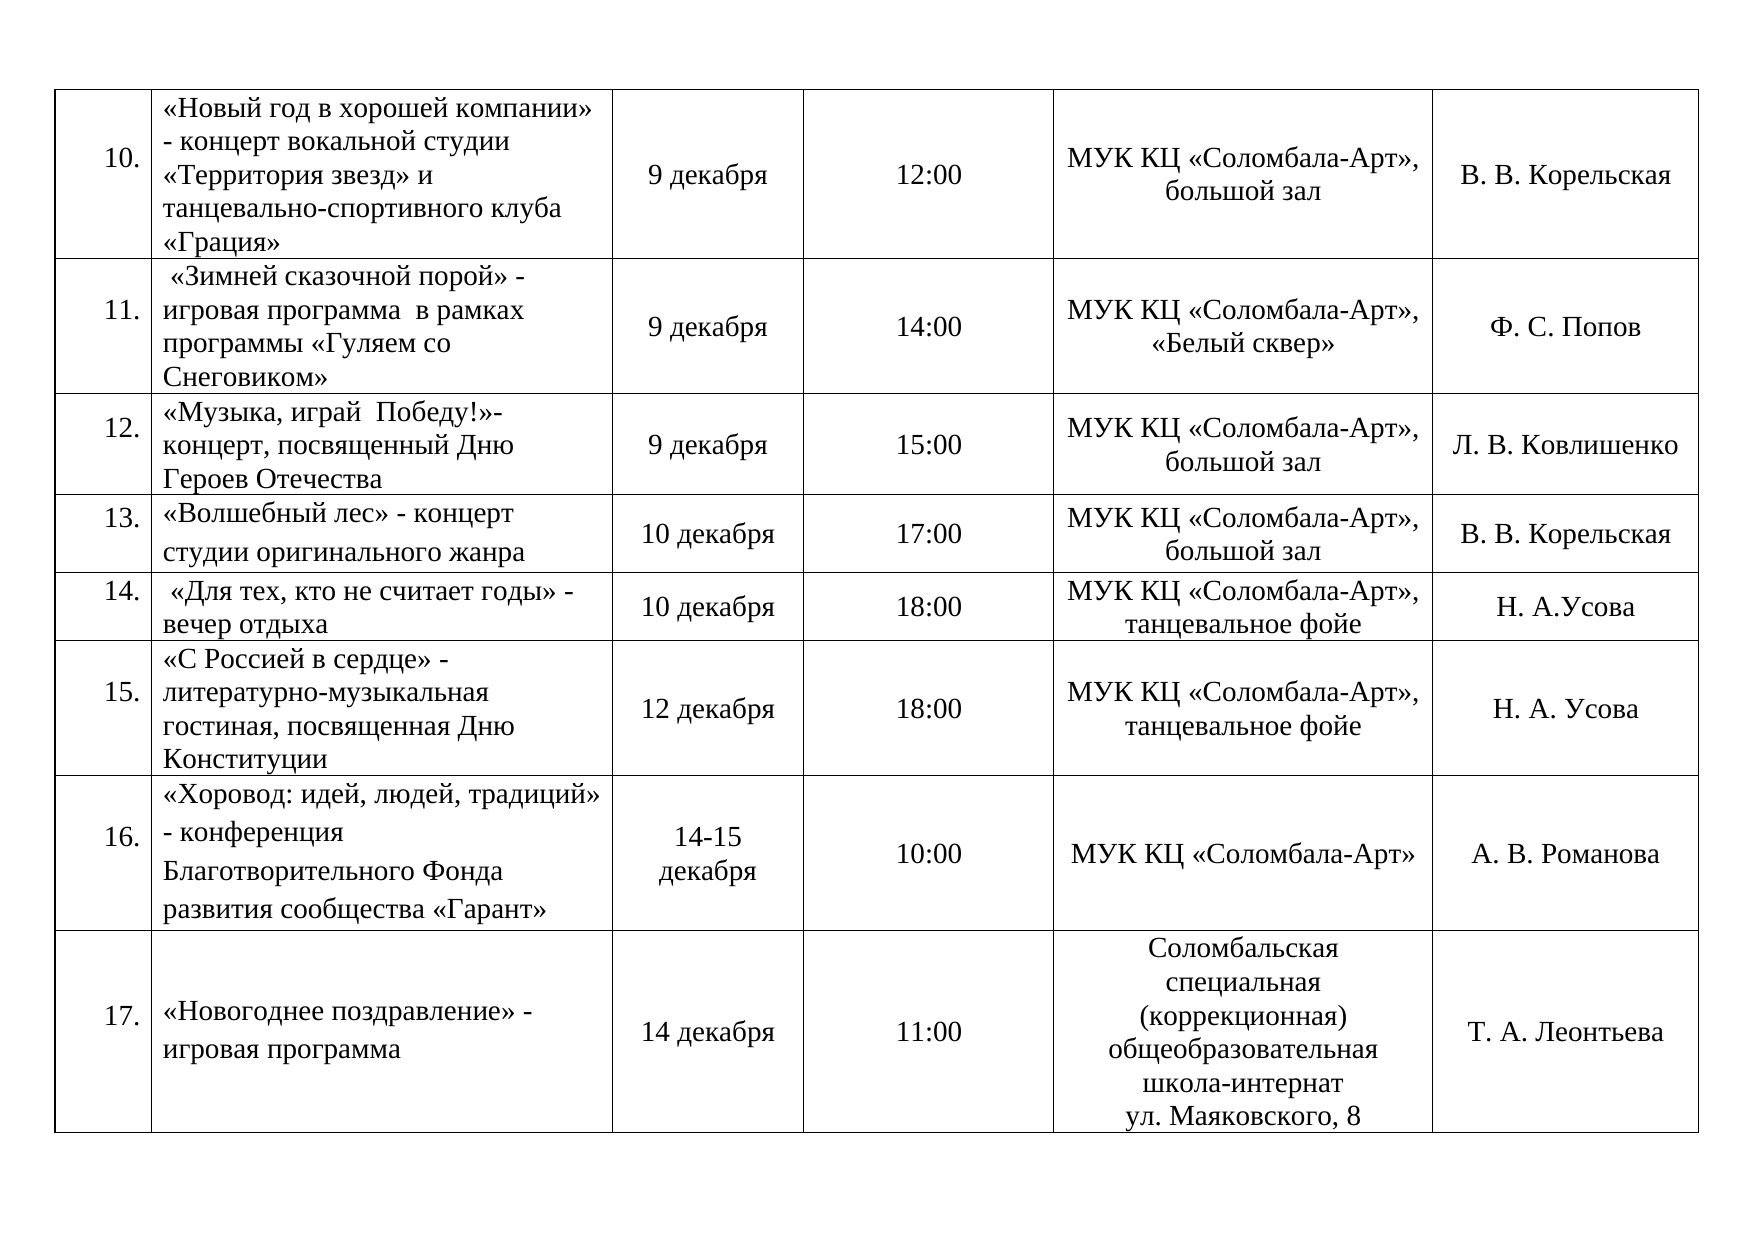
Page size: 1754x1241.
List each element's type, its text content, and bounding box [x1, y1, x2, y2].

table_cell МУК КЦ «Соломбала-Арт» [1054, 776, 1432, 929]
table_cell 10:00 [804, 776, 1053, 929]
table_cell МУК КЦ «Соломбала-Арт», большой зал [1054, 495, 1432, 572]
table_cell [56, 573, 151, 640]
table_cell Н. А.Усова [1433, 573, 1698, 640]
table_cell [1054, 90, 1432, 257]
table_cell МУК КЦ «Соломбала-Арт», «Белый сквер» [1054, 259, 1432, 393]
table_cell В. В. Корельская [1433, 495, 1698, 572]
table_cell МУК КЦ «Соломбала-Арт», танцевальное фойе [1054, 573, 1432, 640]
table_cell 11:00 [804, 931, 1053, 1132]
table_cell 18:00 [804, 573, 1053, 640]
table_cell Соломбальская специальная (коррекционная) общеобразовательная школа-интернат ул. Маяковского, 8 [1054, 931, 1432, 1132]
table_cell 18:00 [804, 641, 1053, 775]
table_cell МУК КЦ «Соломбала-Арт», большой зал [1054, 394, 1432, 494]
table_cell Н. А. Усова [1433, 641, 1698, 775]
table_cell [56, 495, 151, 572]
table_cell 14-15 декабря [613, 776, 803, 929]
table_cell «Новогоднее поздравление» - игровая программа [152, 931, 612, 1132]
table_cell 12 декабря [613, 641, 803, 775]
table_cell [56, 259, 151, 393]
table_cell Ф. С. Попов [1433, 259, 1698, 393]
table_cell «Новый год в хорошей компании» - концерт вокальной студии «Территория звезд» и танцевально-спортивного клуба «Грация» [152, 90, 612, 257]
table_cell [56, 394, 151, 494]
table_cell 10 декабря [613, 573, 803, 640]
table_cell 12:00 [804, 90, 1053, 257]
table_cell 9 декабря [613, 90, 803, 257]
table_cell Т. А. Леонтьева [1433, 931, 1698, 1132]
table_cell 14 декабря [613, 931, 803, 1132]
table_cell 14:00 [804, 259, 1053, 393]
table_cell [56, 90, 151, 257]
table_cell МУК КЦ «Соломбала-Арт», танцевальное фойе [1054, 641, 1432, 775]
table_cell [56, 641, 151, 775]
table_cell «Для тех, кто не считает годы» - вечер отдыха [152, 573, 612, 640]
table_cell «С Россией в сердце» - литературно-музыкальная гостиная, посвященная Дню Конституции [152, 641, 612, 775]
table_cell В. В. Корельская [1433, 90, 1698, 257]
table_cell [56, 931, 151, 1132]
table_cell 9 декабря [613, 394, 803, 494]
table_cell 17:00 [804, 495, 1053, 572]
table_cell «Хоровод: идей, людей, традиций» - конференция Благотворительного Фонда развития сообщества «Гарант» [152, 776, 612, 929]
table_cell «Волшебный лес» - концерт студии оригинального жанра [152, 495, 612, 572]
table_cell «Музыка, играй Победу!»- концерт, посвященный Дню Героев Отечества [152, 394, 612, 494]
table_cell 10 декабря [613, 495, 803, 572]
table_cell А. В. Романова [1433, 776, 1698, 929]
table_cell 9 декабря [613, 259, 803, 393]
table_cell «Зимней сказочной порой» - игровая программа в рамках программы «Гуляем со Снеговиком» [152, 259, 612, 393]
table_cell Л. В. Ковлишенко [1433, 394, 1698, 494]
table_cell [56, 776, 151, 929]
table_cell 15:00 [804, 394, 1053, 494]
